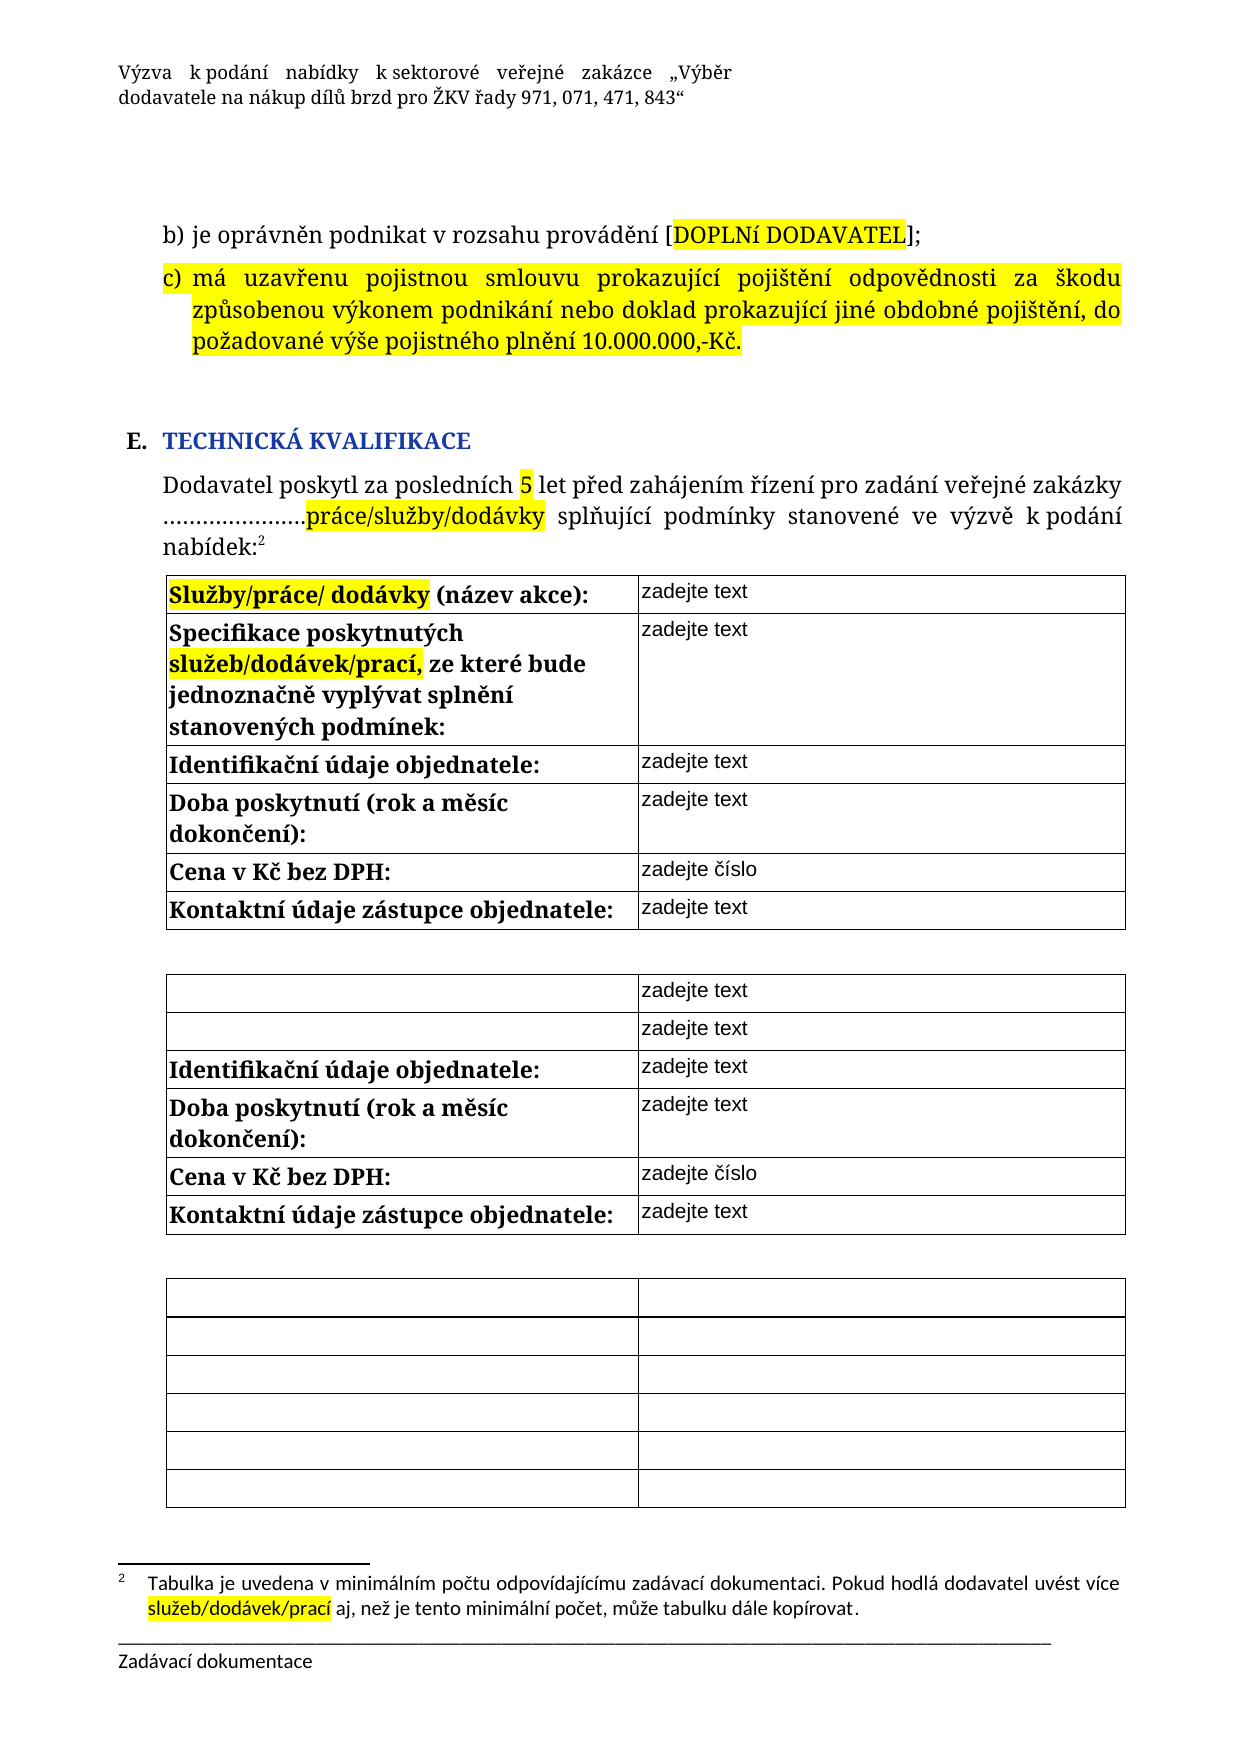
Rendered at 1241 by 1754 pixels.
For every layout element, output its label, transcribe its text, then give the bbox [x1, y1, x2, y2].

table_cell [639, 1470, 1125, 1507]
table_cell [167, 1013, 638, 1050]
table_cell Doba poskytnutí (rok a měsíc dokončení): [167, 784, 638, 852]
table_cell [639, 1394, 1125, 1431]
table_cell [167, 1394, 638, 1431]
table_cell [167, 1432, 638, 1469]
table_cell [167, 1470, 638, 1507]
table_cell [639, 1356, 1125, 1393]
subtitle Technická kvalifikace [148, 425, 1122, 456]
text je oprávněn podnikat v rozsahu provádění [DOPLNí DODAVATEL]; [906, 219, 1122, 250]
text má uzavřenu pojistnou smlouvu prokazující pojištění odpovědnosti za škodu způsobenou výkonem podnikání nebo doklad prokazující jiné obdobné pojištění, do požadované výše pojistného plnění 10.000.000,-Kč. [162, 262, 1122, 356]
table_cell [167, 1318, 638, 1354]
table_cell [639, 1318, 1125, 1354]
text Dodavatel poskytl za posledních 5 let před zahájením řízení pro zadání veřejné zakázky ………………….práce/služby/dodávky splňující podmínky stanovené ve výzvě k podání nabídek: [162, 469, 1122, 562]
table_header Služby/práce/ dodávky (název akce): [167, 576, 638, 613]
table_header [167, 975, 638, 1012]
table_header [639, 1279, 1125, 1316]
table_cell [167, 1356, 638, 1393]
table_cell Specifikace poskytnutých služeb/dodávek/prací, ze které bude jednoznačně vyplývat splnění stanovených podmínek: [167, 614, 638, 745]
table_cell Kontaktní údaje zástupce objednatele: [167, 892, 638, 929]
text je oprávněn podnikat v rozsahu provádění [DOPLNí DODAVATEL]; [162, 219, 673, 250]
table_cell Cena v Kč bez DPH: [167, 1158, 638, 1195]
table_cell Identifikační údaje objednatele: [167, 746, 638, 783]
table_cell Identifikační údaje objednatele: [167, 1051, 638, 1088]
table_cell [639, 1432, 1125, 1469]
table_cell Kontaktní údaje zástupce objednatele: [167, 1196, 638, 1233]
table_cell Cena v Kč bez DPH: [167, 854, 638, 891]
table_header [167, 1279, 638, 1316]
table_cell Doba poskytnutí (rok a měsíc dokončení): [167, 1089, 638, 1157]
